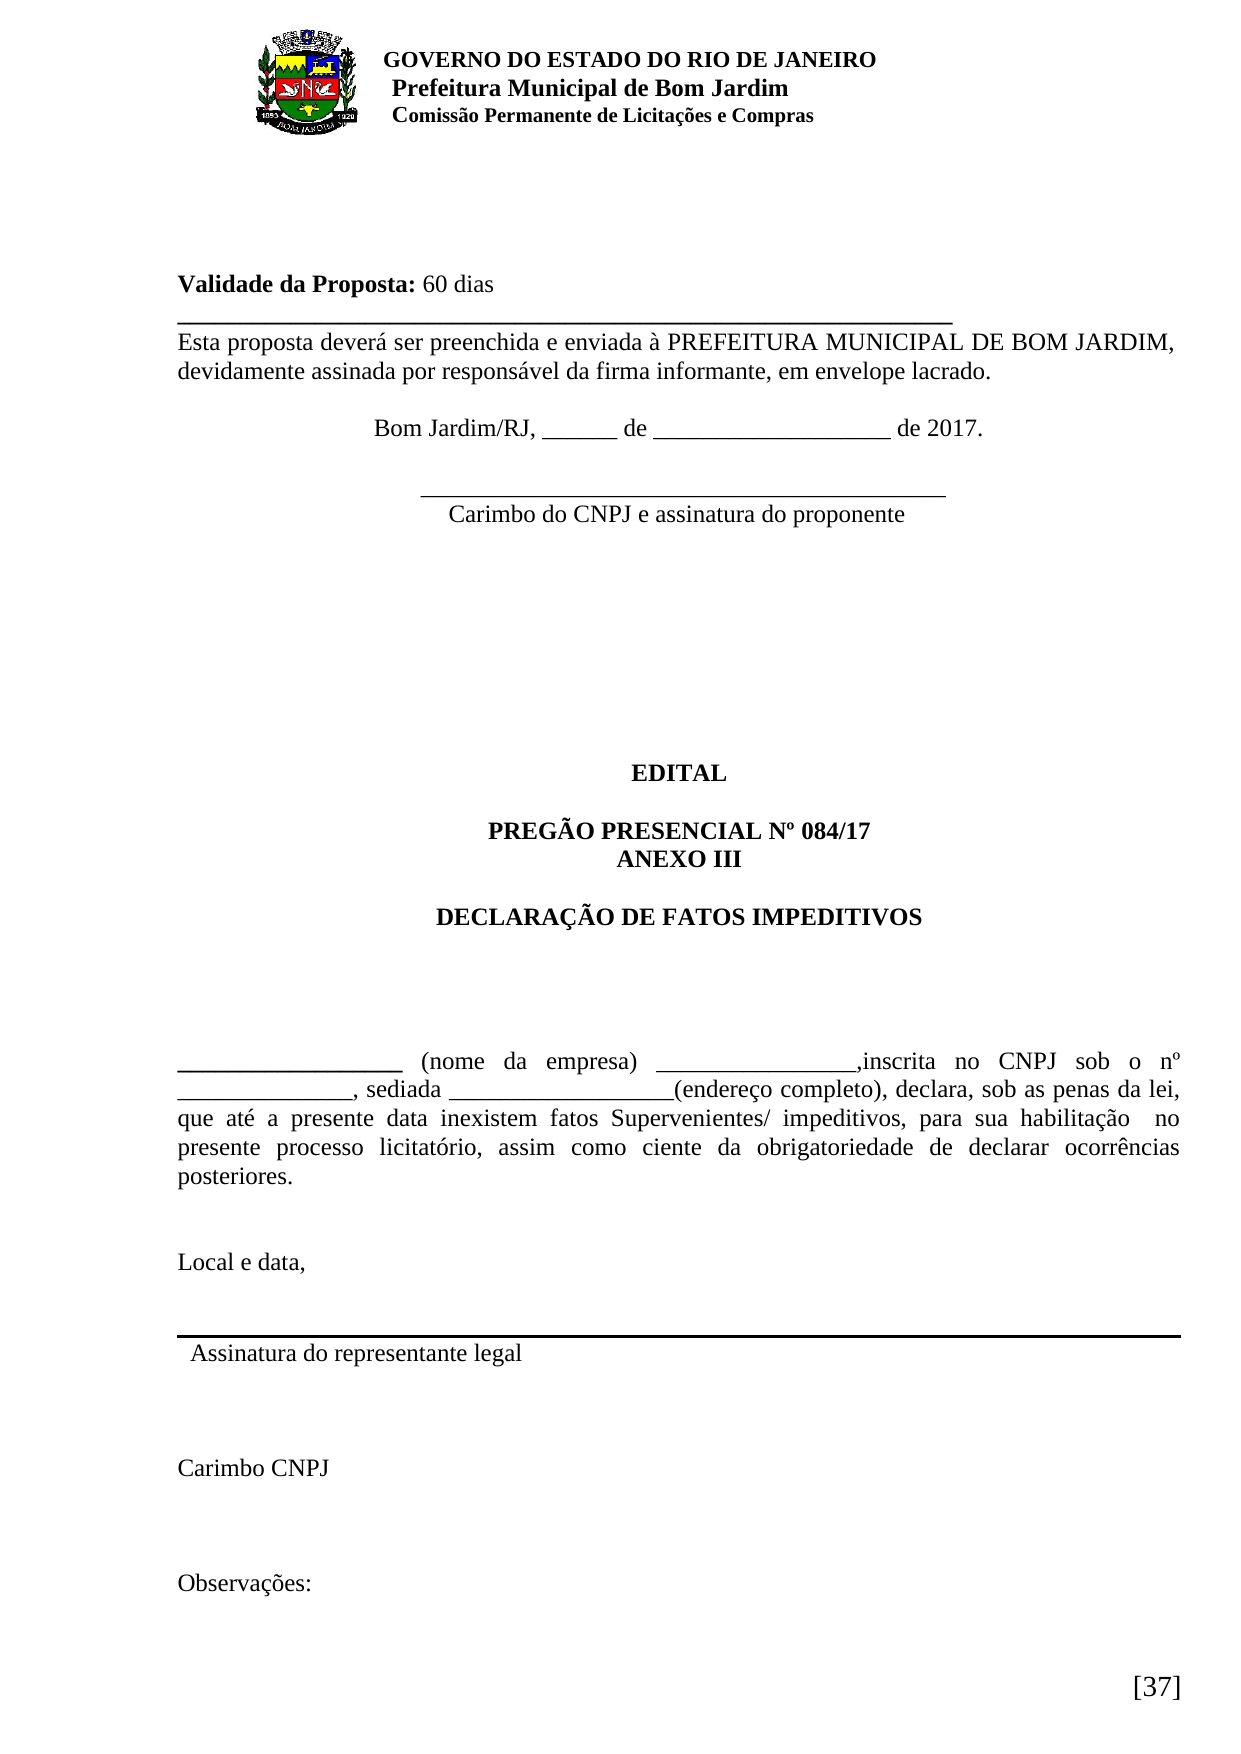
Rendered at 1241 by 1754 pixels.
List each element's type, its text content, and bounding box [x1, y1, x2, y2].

text __________________________________________ [202, 471, 1164, 499]
text Carimbo do CNPJ e assinatura do proponente [177, 499, 1176, 528]
text Local e data, [177, 1247, 1181, 1276]
text Validade da Proposta: 60 dias [177, 269, 1176, 298]
text Assinatura do representante legal [177, 1338, 1181, 1367]
text Bom Jardim/RJ, ______ de ___________________ de 2017. [177, 413, 1179, 442]
text ANEXO III [177, 844, 1181, 873]
text Carimbo CNPJ [177, 1453, 1181, 1482]
text Esta proposta deverá ser preenchida e enviada à PREFEITURA MUNICIPAL DE BOM JARDIM, devidamente assinada por responsável da firma informante, em envelope lacrado. [177, 327, 1176, 384]
text EDITAL [177, 758, 1181, 787]
text PREGÃO PRESENCIAL Nº 084/17 [177, 816, 1181, 844]
text ______________________________________________________________ [177, 298, 1176, 327]
text Observações: [177, 1568, 1181, 1597]
text __________________ (nome da empresa) ________________,inscrita no CNPJ sob o nº ______________, sediada __________________(endereço completo), declara, sob as penas da lei, que até a presente data inexistem fatos Supervenientes/ impeditivos, para sua habilitação no presente processo licitatório, assim como ciente da obrigatoriedade de declarar ocorrências posteriores. [177, 1046, 1181, 1189]
text DECLARAÇÃO DE FATOS IMPEDITIVOS [177, 902, 1181, 931]
picture [253, 27, 359, 137]
